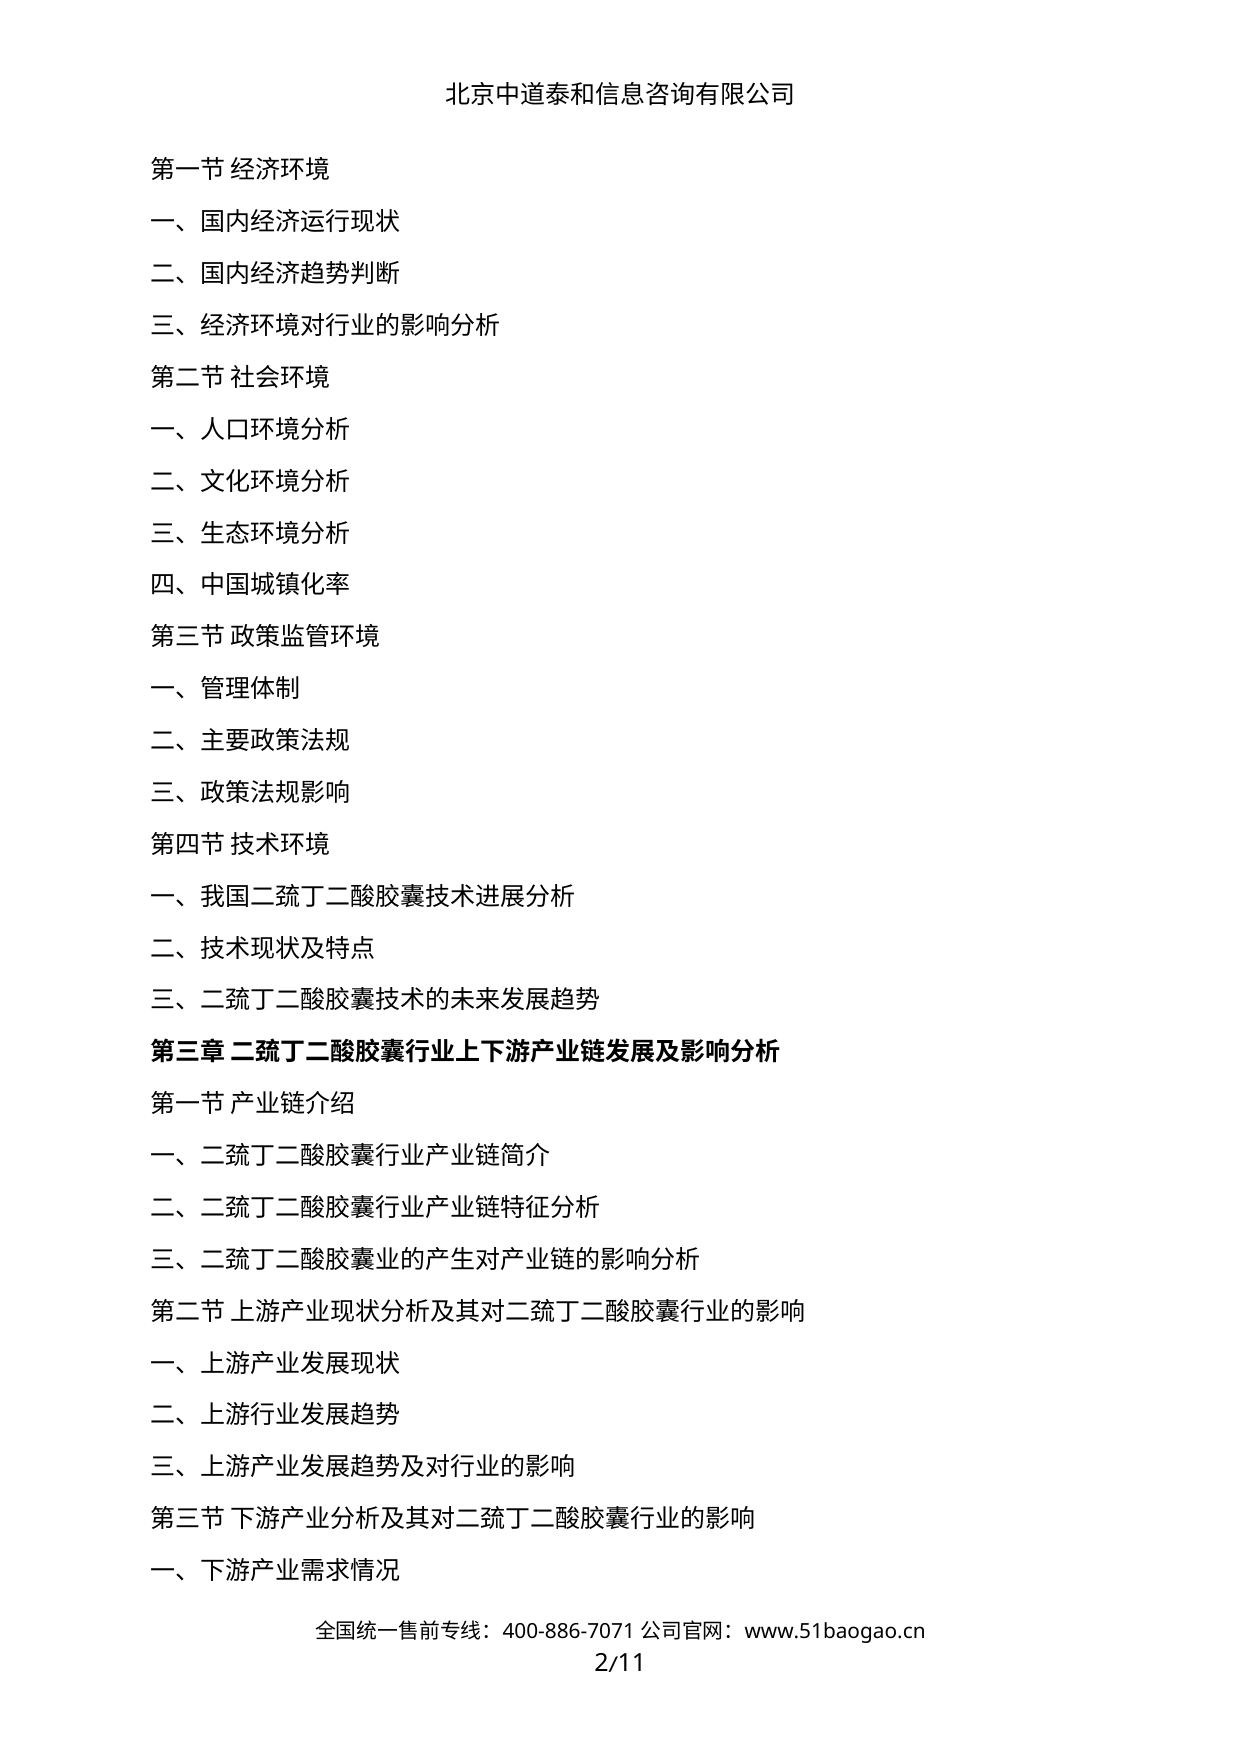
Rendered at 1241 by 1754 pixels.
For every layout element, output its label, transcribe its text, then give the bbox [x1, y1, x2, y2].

text 四、中国城镇化率 [150, 565, 1090, 601]
text 第三节 下游产业分析及其对二巯丁二酸胶囊行业的影响 [150, 1499, 1090, 1535]
text 二、文化环境分析 [150, 461, 1090, 497]
text 一、人口环境分析 [150, 409, 1090, 446]
text 二、国内经济趋势判断 [150, 254, 1090, 290]
text 第四节 技术环境 [150, 824, 1090, 861]
text 一、上游产业发展现状 [150, 1343, 1090, 1379]
text 第三节 政策监管环境 [150, 617, 1090, 653]
text 一、我国二巯丁二酸胶囊技术进展分析 [150, 876, 1090, 912]
text 一、管理体制 [150, 669, 1090, 705]
text 一、二巯丁二酸胶囊行业产业链简介 [150, 1136, 1090, 1172]
text 第一节 产业链介绍 [150, 1084, 1090, 1120]
text 第一节 经济环境 [150, 150, 1090, 186]
text 三、二巯丁二酸胶囊业的产生对产业链的影响分析 [150, 1239, 1090, 1276]
text 三、二巯丁二酸胶囊技术的未来发展趋势 [150, 980, 1090, 1016]
text 三、生态环境分析 [150, 513, 1090, 549]
text 三、经济环境对行业的影响分析 [150, 306, 1090, 342]
text 三、政策法规影响 [150, 772, 1090, 809]
text 二、上游行业发展趋势 [150, 1395, 1090, 1431]
text 第二节 上游产业现状分析及其对二巯丁二酸胶囊行业的影响 [150, 1291, 1090, 1327]
text 第二节 社会环境 [150, 357, 1090, 394]
text 第三章 二巯丁二酸胶囊行业上下游产业链发展及影响分析 [150, 1032, 1090, 1068]
text 一、国内经济运行现状 [150, 202, 1090, 238]
text 二、主要政策法规 [150, 721, 1090, 757]
text 三、上游产业发展趋势及对行业的影响 [150, 1447, 1090, 1483]
text 一、下游产业需求情况 [150, 1551, 1090, 1587]
text 二、技术现状及特点 [150, 928, 1090, 964]
text 二、二巯丁二酸胶囊行业产业链特征分析 [150, 1187, 1090, 1224]
